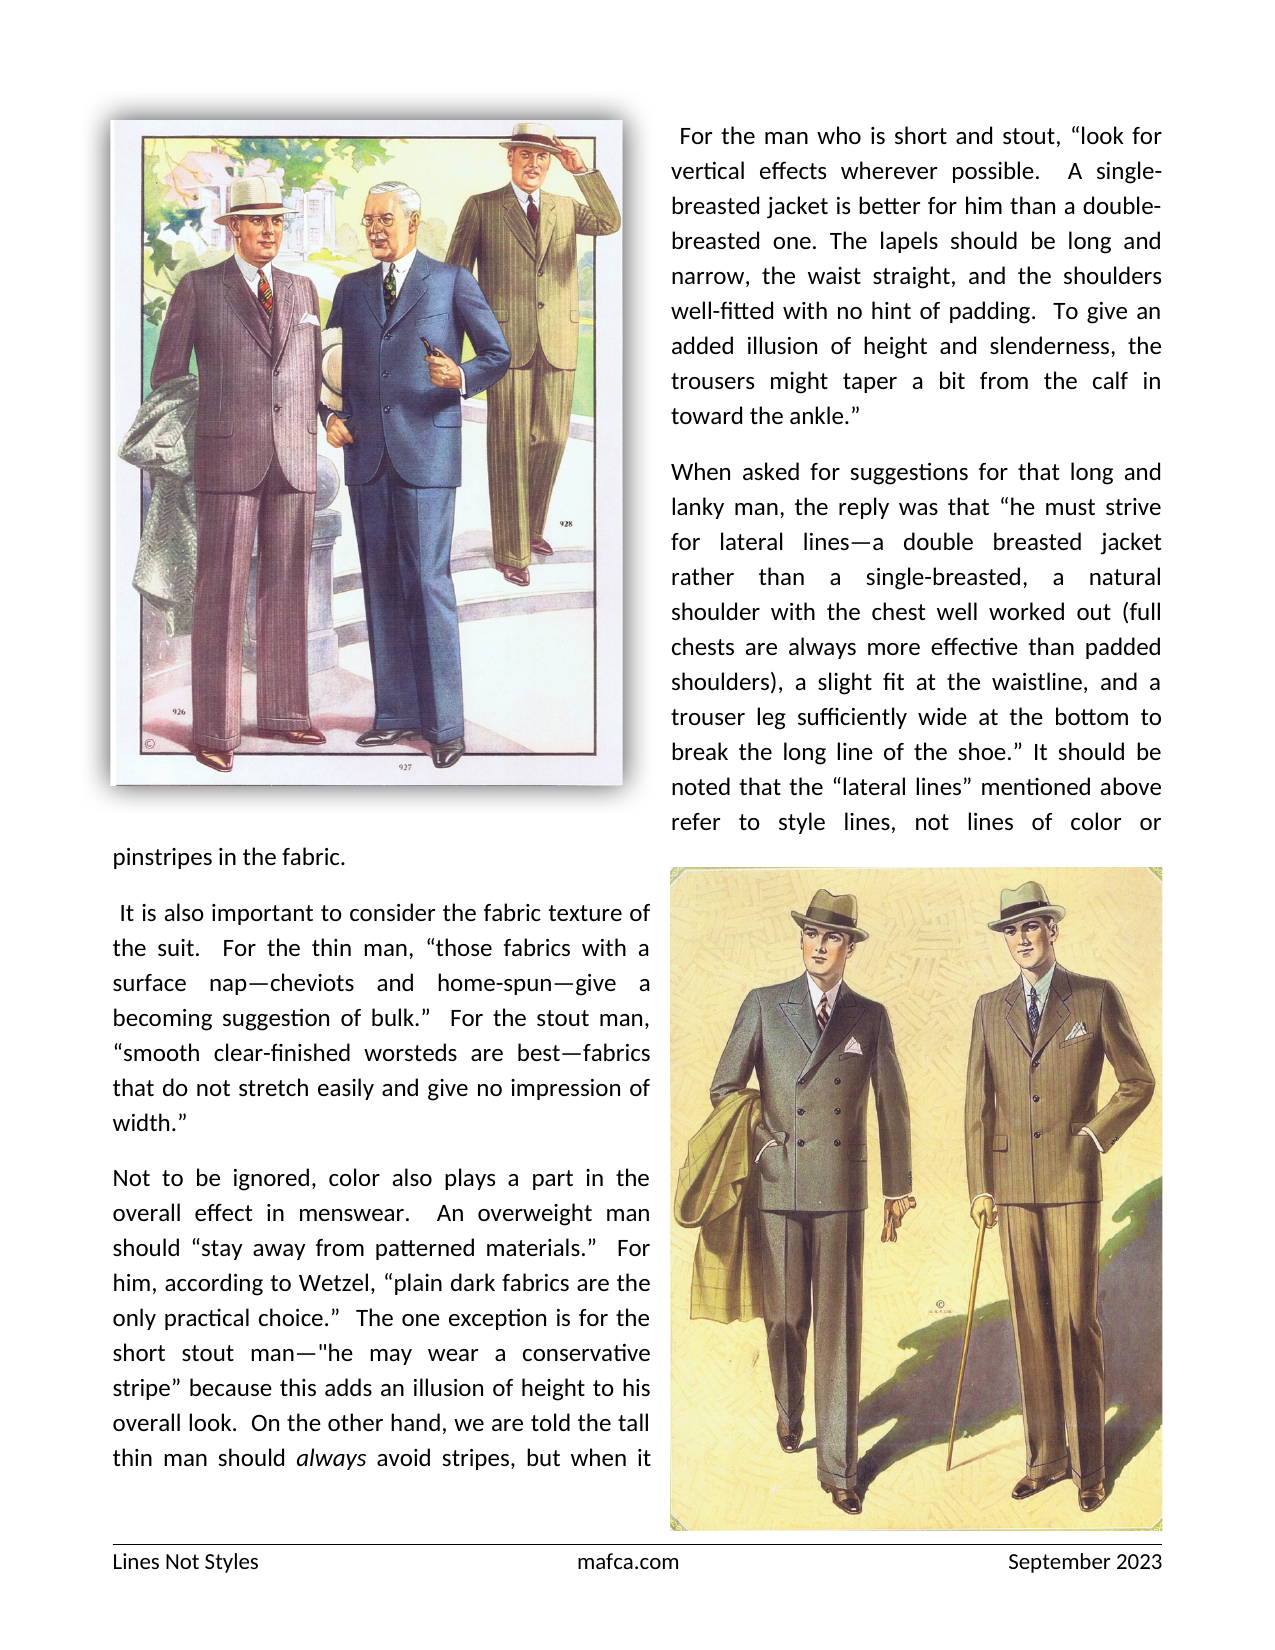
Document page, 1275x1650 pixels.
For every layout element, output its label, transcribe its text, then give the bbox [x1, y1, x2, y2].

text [112, 1162, 1162, 1473]
text For the man who is short and stout, “look for vertical effects wherever possible. A single-breasted jacket is better for him than a double-breasted one. The lapels should be long and narrow, the waist straight, and the shoulders well-fitted with no hint of padding. To give an added illusion of height and slenderness, the trousers might taper a bit from the calf in toward the ankle.” [112, 120, 1162, 431]
text It is also important to consider the fabric texture of the suit. For the thin man, “those fabrics with a surface nap—cheviots and home-spun—give a becoming suggestion of bulk.” For the stout man, “smooth clear-finished worsteds are best—fabrics that do not stretch easily and give no impression of width.” [112, 897, 1162, 1137]
picture [110, 120, 623, 786]
text When asked for suggestions for that long and lanky man, the reply was that “he must strive for lateral lines—a double breasted jacket rather than a single-breasted, a natural shoulder with the chest well worked out (full chests are always more effective than padded shoulders), a slight fit at the waistline, and a trouser leg sufficiently wide at the bottom to break the long line of the shoe.” It should be noted that the “lateral lines” mentioned above refer to style lines, not lines of color or pinstripes in the fabric. [112, 456, 1162, 871]
picture [670, 867, 1163, 1531]
